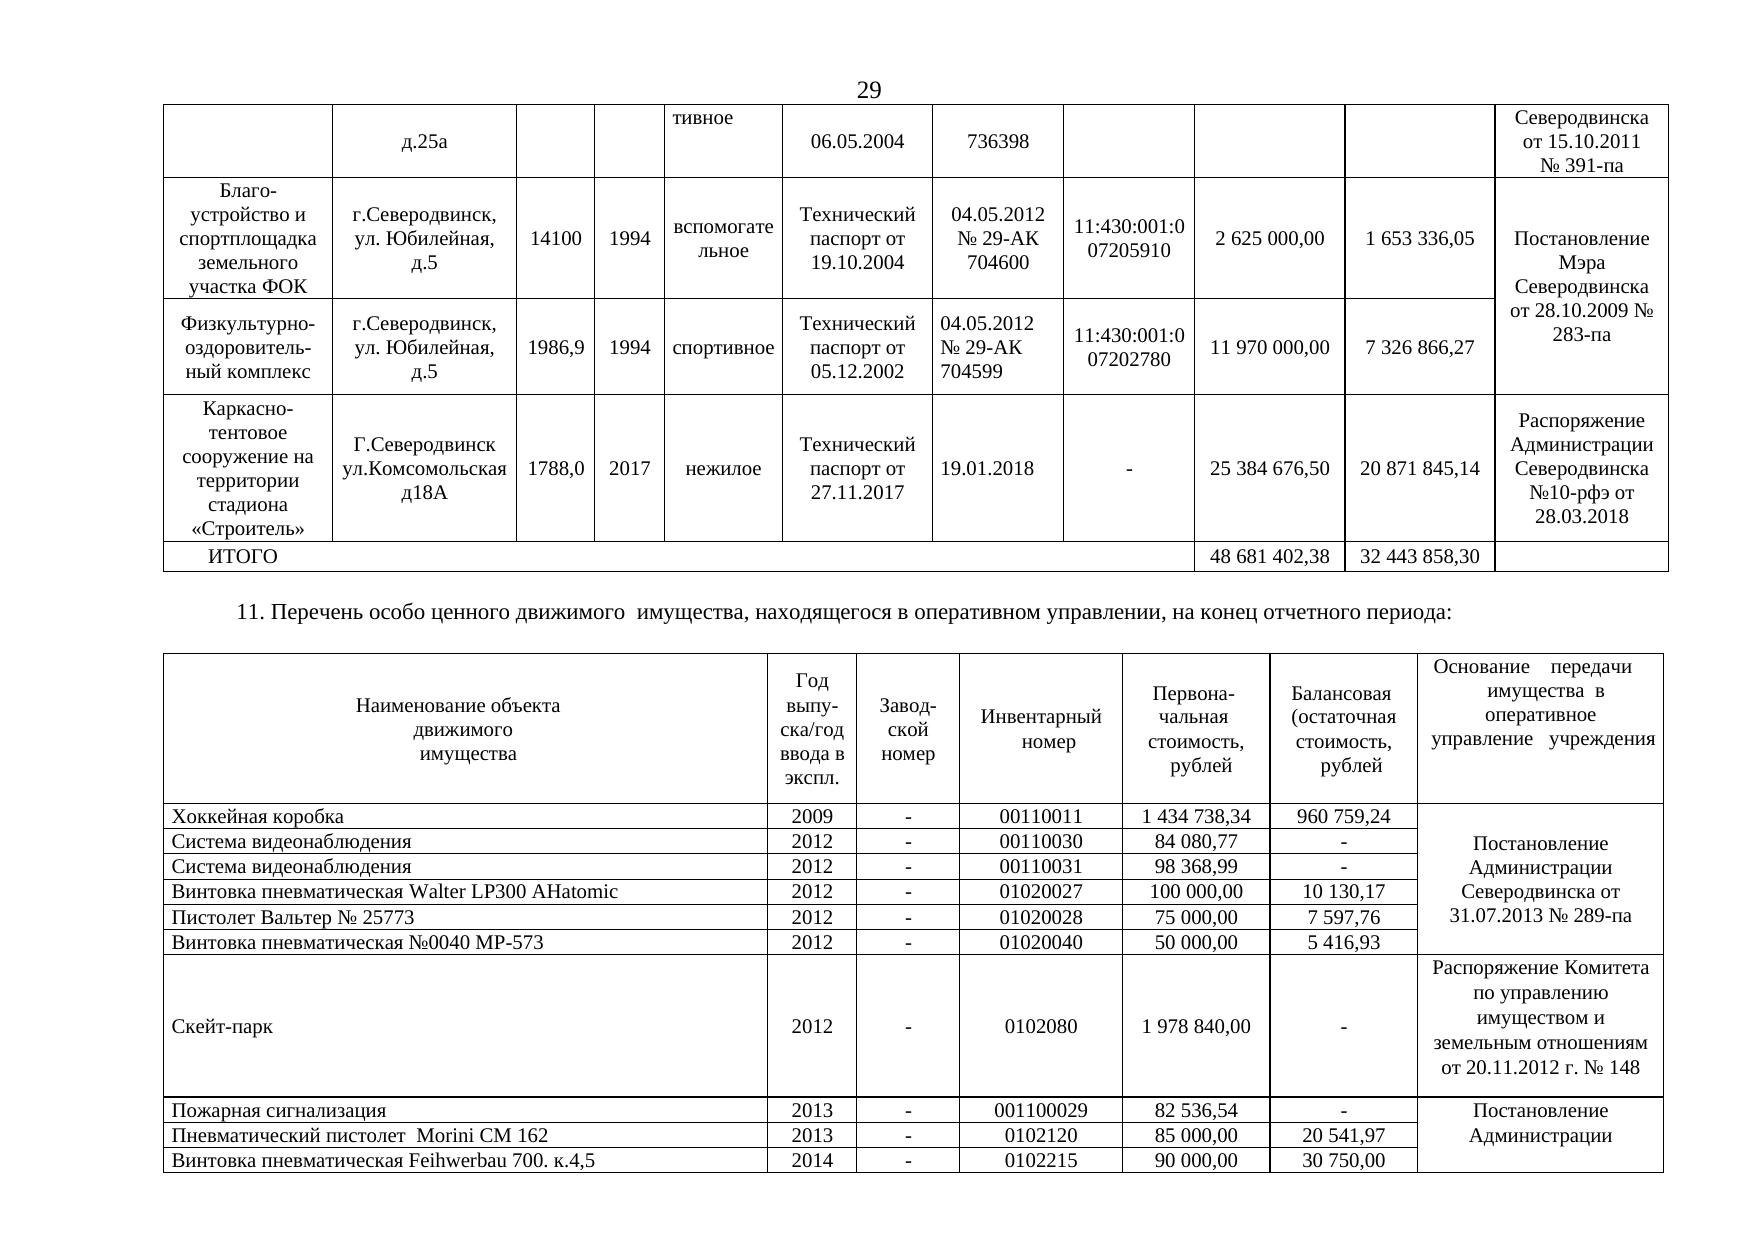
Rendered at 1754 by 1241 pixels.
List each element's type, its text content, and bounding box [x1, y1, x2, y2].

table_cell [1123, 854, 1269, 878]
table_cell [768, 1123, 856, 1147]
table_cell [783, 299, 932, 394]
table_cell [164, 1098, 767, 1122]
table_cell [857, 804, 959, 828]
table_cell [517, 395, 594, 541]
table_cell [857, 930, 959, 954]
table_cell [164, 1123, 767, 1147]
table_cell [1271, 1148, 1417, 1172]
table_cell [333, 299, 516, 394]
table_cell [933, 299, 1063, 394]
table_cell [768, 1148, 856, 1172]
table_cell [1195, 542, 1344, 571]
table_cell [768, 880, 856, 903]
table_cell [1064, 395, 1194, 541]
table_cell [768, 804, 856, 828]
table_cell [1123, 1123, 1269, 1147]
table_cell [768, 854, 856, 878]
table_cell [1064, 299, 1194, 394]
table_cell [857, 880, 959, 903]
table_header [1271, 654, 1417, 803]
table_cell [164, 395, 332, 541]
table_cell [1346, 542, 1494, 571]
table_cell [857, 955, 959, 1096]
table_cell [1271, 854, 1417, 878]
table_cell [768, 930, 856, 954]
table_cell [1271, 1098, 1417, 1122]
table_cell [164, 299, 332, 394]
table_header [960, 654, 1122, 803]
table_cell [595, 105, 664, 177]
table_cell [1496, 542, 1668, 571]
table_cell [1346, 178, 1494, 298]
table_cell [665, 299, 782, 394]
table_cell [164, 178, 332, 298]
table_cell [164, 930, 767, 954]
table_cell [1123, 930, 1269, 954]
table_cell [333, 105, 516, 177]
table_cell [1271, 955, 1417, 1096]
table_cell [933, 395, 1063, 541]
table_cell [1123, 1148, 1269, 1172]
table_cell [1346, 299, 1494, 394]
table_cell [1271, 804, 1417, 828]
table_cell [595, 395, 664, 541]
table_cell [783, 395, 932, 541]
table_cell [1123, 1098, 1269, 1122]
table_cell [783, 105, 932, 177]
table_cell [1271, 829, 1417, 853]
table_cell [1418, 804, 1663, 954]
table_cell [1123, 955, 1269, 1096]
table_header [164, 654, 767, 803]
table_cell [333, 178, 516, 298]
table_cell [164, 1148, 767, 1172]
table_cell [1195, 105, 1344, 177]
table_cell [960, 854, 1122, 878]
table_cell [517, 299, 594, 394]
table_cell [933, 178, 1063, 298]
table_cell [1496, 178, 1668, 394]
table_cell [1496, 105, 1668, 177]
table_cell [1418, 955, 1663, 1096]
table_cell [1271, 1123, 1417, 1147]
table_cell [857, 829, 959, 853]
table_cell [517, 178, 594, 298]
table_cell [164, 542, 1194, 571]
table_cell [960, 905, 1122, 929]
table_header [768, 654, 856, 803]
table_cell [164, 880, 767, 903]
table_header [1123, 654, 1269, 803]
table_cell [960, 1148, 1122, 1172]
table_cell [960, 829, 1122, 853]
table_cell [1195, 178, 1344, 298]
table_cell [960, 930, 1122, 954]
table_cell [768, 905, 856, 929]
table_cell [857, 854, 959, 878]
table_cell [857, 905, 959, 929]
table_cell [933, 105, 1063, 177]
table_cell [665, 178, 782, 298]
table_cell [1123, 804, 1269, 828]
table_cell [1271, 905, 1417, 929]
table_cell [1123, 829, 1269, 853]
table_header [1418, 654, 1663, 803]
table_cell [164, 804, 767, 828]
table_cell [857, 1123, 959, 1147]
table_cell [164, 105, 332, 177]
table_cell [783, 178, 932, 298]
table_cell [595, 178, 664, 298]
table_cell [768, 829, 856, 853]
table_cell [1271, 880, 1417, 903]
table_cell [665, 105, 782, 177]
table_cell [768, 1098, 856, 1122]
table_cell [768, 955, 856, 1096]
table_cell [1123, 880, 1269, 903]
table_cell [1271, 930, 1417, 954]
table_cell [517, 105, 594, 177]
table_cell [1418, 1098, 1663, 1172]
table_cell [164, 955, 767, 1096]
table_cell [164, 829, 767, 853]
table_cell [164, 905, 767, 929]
text 11. Перечень особо ценного движимого имущества, находящегося в оперативном управлении, на конец отчетного периода: [161, 598, 1650, 624]
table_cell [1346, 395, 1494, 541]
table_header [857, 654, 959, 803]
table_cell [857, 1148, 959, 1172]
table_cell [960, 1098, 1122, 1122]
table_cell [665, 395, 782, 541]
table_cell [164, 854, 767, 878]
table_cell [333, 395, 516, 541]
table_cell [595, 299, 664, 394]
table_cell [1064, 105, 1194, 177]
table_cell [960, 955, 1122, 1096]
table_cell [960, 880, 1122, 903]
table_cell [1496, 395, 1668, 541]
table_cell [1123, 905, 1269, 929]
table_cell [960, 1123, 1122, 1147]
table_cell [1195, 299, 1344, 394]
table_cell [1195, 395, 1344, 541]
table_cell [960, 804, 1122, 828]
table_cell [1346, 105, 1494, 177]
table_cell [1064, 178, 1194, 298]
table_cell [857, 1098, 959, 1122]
